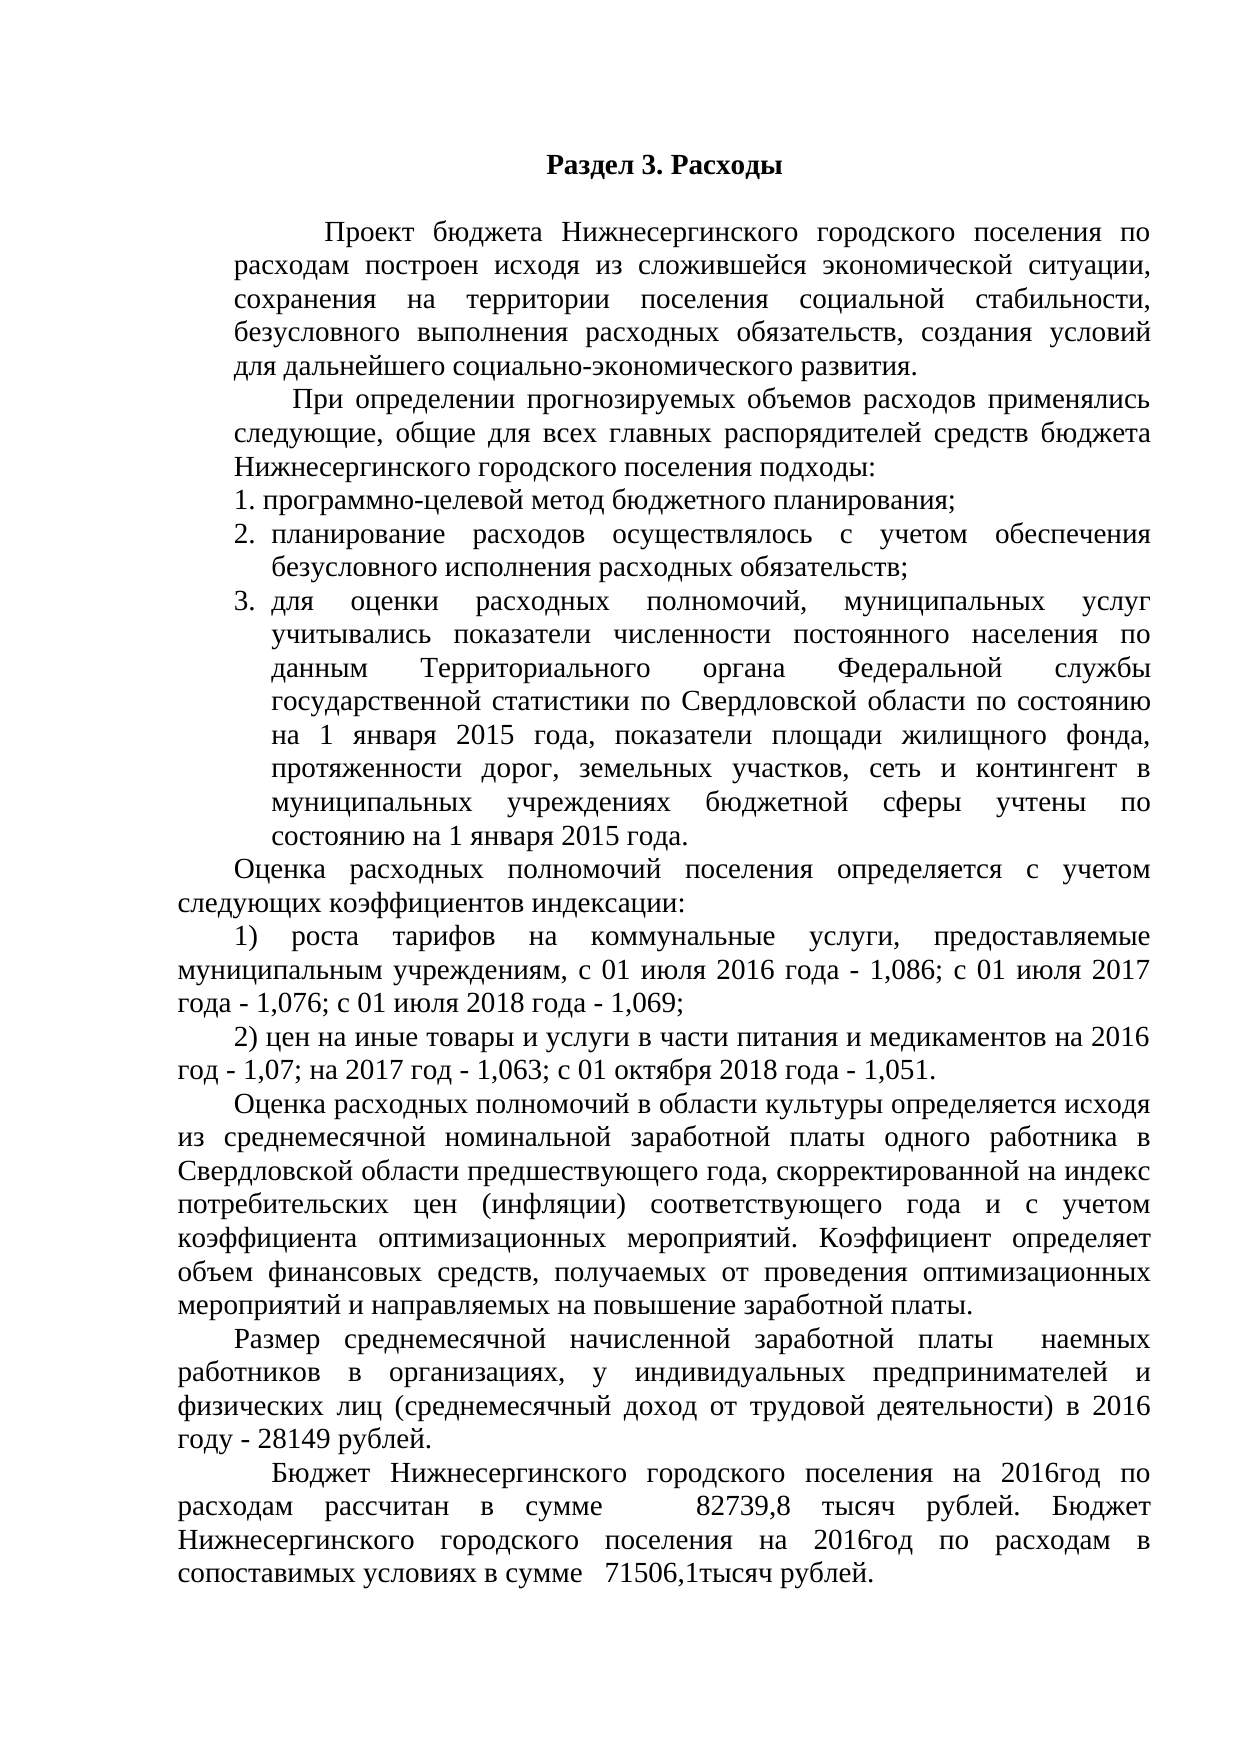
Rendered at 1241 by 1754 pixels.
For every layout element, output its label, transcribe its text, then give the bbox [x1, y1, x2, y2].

text Оценка расходных полномочий в области культуры определяется исходя из среднемесячной номинальной заработной платы одного работника в Свердловской области предшествующего года, скорректированной на индекс потребительских цен (инфляции) соответствующего года и с учетом коэффициента оптимизационных мероприятий. Коэффициент определяет объем финансовых средств, получаемых от проведения оптимизационных мероприятий и направляемых на повышение заработной платы. [177, 1086, 1152, 1321]
text Бюджет Нижнесергинского городского поселения на 2016год по расходам рассчитан в сумме 82739,8 тысяч рублей. Бюджет Нижнесергинского городского поселения на 2016год по расходам в сопоставимых условиях в сумме 71506,1тысяч рублей. [177, 1455, 1152, 1589]
text Размер среднемесячной начисленной заработной платы наемных работников в организациях, у индивидуальных предпринимателей и физических лиц (среднемесячный доход от трудовой деятельности) в 2016 году - 28149 рублей. [177, 1321, 1152, 1455]
list для оценки расходных полномочий, муниципальных услуг учитывались показатели численности постоянного населения по данным Территориального органа Федеральной службы государственной статистики по Свердловской области по состоянию на 1 января 2015 года, показатели площади жилищного фонда, протяженности дорог, земельных участков, сеть и контингент в муниципальных учреждениях бюджетной сферы учтены по состоянию на 1 января 2015 года. [233, 583, 1152, 851]
text Оценка расходных полномочий поселения определяется с учетом следующих коэффициентов индексации: [177, 851, 1152, 918]
text 1) роста тарифов на коммунальные услуги, предоставляемые муниципальным учреждениям, с 01 июля 2016 года - 1,086; с 01 июля 2017 года - 1,076; с 01 июля 2018 года - 1,069; [177, 918, 1152, 1019]
text При определении прогнозируемых объемов расходов применялись следующие, общие для всех главных распорядителей средств бюджета Нижнесергинского городского поселения подходы: [233, 382, 1152, 482]
text 2) цен на иные товары и услуги в части питания и медикаментов на 2016 год - 1,07; на 2017 год - 1,063; с 01 октября 2018 года - 1,051. [177, 1019, 1152, 1086]
list планирование расходов осуществлялось с учетом обеспечения безусловного исполнения расходных обязательств; [233, 516, 1152, 583]
text 1. программно-целевой метод бюджетного планирования; [233, 482, 1152, 516]
text Проект бюджета Нижнесергинского городского поселения по расходам построен исходя из сложившейся экономической ситуации, сохранения на территории поселения социальной стабильности, безусловного выполнения расходных обязательств, создания условий для дальнейшего социально-экономического развития. [233, 214, 1152, 382]
text Раздел 3. Расходы [177, 147, 1152, 180]
